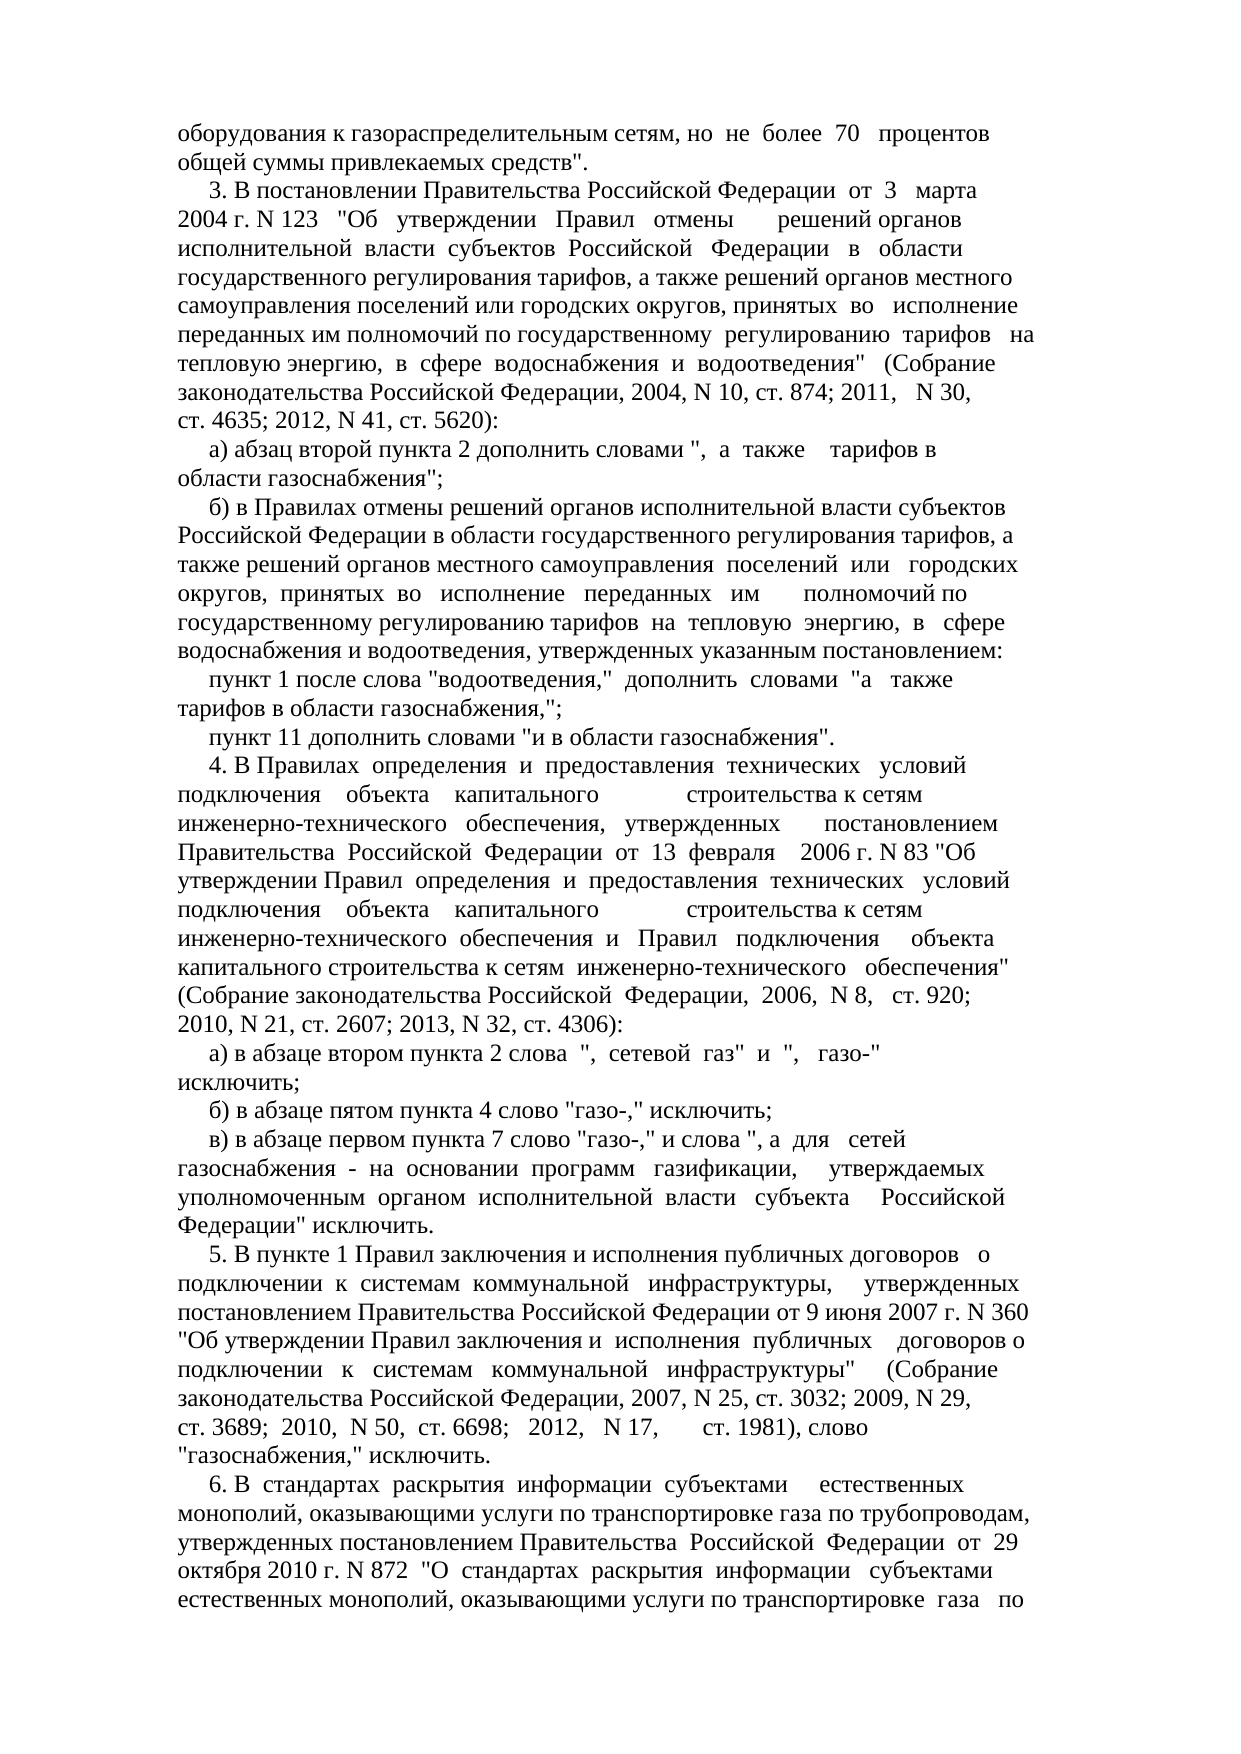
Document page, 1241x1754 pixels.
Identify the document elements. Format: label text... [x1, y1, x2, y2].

text постановлением Правительства Российской Федерации от 9 июня 2007 г. N 360 [177, 1297, 1152, 1326]
text общей суммы привлекаемых средств". [177, 147, 1152, 176]
text б) в Правилах отмены решений органов исполнительной власти субъектов [177, 492, 1152, 521]
text тепловую энергию, в сфере водоснабжения и водоотведения" (Собрание [177, 348, 1152, 377]
text исключить; [177, 1067, 1152, 1096]
text 4. В Правилах определения и предоставления технических условий [177, 751, 1152, 779]
text оборудования к газораспределительным сетям, но не более 70 процентов [177, 118, 1152, 147]
text исполнительной власти субъектов Российской Федерации в области [177, 233, 1152, 262]
text 2004 г. N 123 "Об утверждении Правил отмены решений органов [177, 204, 1152, 233]
text "Об утверждении Правил заключения и исполнения публичных договоров о [177, 1326, 1152, 1354]
text а) абзац второй пункта 2 дополнить словами ", а также тарифов в [177, 434, 1152, 463]
text подключении к системам коммунальной инфраструктуры, утвержденных [177, 1268, 1152, 1297]
text естественных монополий, оказывающими услуги по транспортировке газа по [177, 1584, 1152, 1613]
text утверждении Правил определения и предоставления технических условий [177, 866, 1152, 894]
text ст. 3689; 2010, N 50, ст. 6698; 2012, N 17, ст. 1981), слово [177, 1412, 1152, 1441]
text Российской Федерации в области государственного регулирования тарифов, а [177, 521, 1152, 549]
text самоуправления поселений или городских округов, принятых во исполнение [177, 291, 1152, 319]
text 3. В постановлении Правительства Российской Федерации от 3 марта [177, 176, 1152, 204]
text области газоснабжения"; [177, 463, 1152, 492]
text газоснабжения - на основании программ газификации, утверждаемых [177, 1153, 1152, 1182]
text пункт 1 после слова "водоотведения," дополнить словами "а также [177, 664, 1152, 693]
text подключении к системам коммунальной инфраструктуры" (Собрание [177, 1354, 1152, 1383]
text водоснабжения и водоотведения, утвержденных указанным постановлением: [177, 636, 1152, 664]
text б) в абзаце пятом пункта 4 слово "газо-," исключить; [177, 1096, 1152, 1124]
text подключения объекта капитального строительства к сетям [177, 779, 1152, 808]
text а) в абзаце втором пункта 2 слова ", сетевой газ" и ", газо-" [177, 1038, 1152, 1067]
text инженерно-технического обеспечения и Правил подключения объекта [177, 923, 1152, 952]
text государственному регулированию тарифов на тепловую энергию, в сфере [177, 607, 1152, 636]
text уполномоченным органом исполнительной власти субъекта Российской [177, 1182, 1152, 1211]
text тарифов в области газоснабжения,"; [177, 693, 1152, 722]
text утвержденных постановлением Правительства Российской Федерации от 29 [177, 1527, 1152, 1556]
text 2010, N 21, ст. 2607; 2013, N 32, ст. 4306): [177, 1009, 1152, 1038]
text 5. В пункте 1 Правил заключения и исполнения публичных договоров о [177, 1239, 1152, 1268]
text монополий, оказывающими услуги по транспортировке газа по трубопроводам, [177, 1498, 1152, 1527]
text также решений органов местного самоуправления поселений или городских [177, 549, 1152, 578]
text Правительства Российской Федерации от 13 февраля 2006 г. N 83 "Об [177, 837, 1152, 866]
text "газоснабжения," исключить. [177, 1441, 1152, 1469]
text подключения объекта капитального строительства к сетям [177, 894, 1152, 923]
text округов, принятых во исполнение переданных им полномочий по [177, 578, 1152, 607]
text законодательства Российской Федерации, 2007, N 25, ст. 3032; 2009, N 29, [177, 1383, 1152, 1412]
text ст. 4635; 2012, N 41, ст. 5620): [177, 406, 1152, 434]
text законодательства Российской Федерации, 2004, N 10, ст. 874; 2011, N 30, [177, 377, 1152, 406]
text инженерно-технического обеспечения, утвержденных постановлением [177, 808, 1152, 837]
text (Собрание законодательства Российской Федерации, 2006, N 8, ст. 920; [177, 981, 1152, 1009]
text государственного регулирования тарифов, а также решений органов местного [177, 262, 1152, 291]
text в) в абзаце первом пункта 7 слово "газо-," и слова ", а для сетей [177, 1124, 1152, 1153]
text капитального строительства к сетям инженерно-технического обеспечения" [177, 952, 1152, 981]
text пункт 11 дополнить словами "и в области газоснабжения". [177, 722, 1152, 751]
text октября 2010 г. N 872 "О стандартах раскрытия информации субъектами [177, 1556, 1152, 1584]
text 6. В стандартах раскрытия информации субъектами естественных [177, 1469, 1152, 1498]
text переданных им полномочий по государственному регулированию тарифов на [177, 319, 1152, 348]
text Федерации" исключить. [177, 1211, 1152, 1239]
